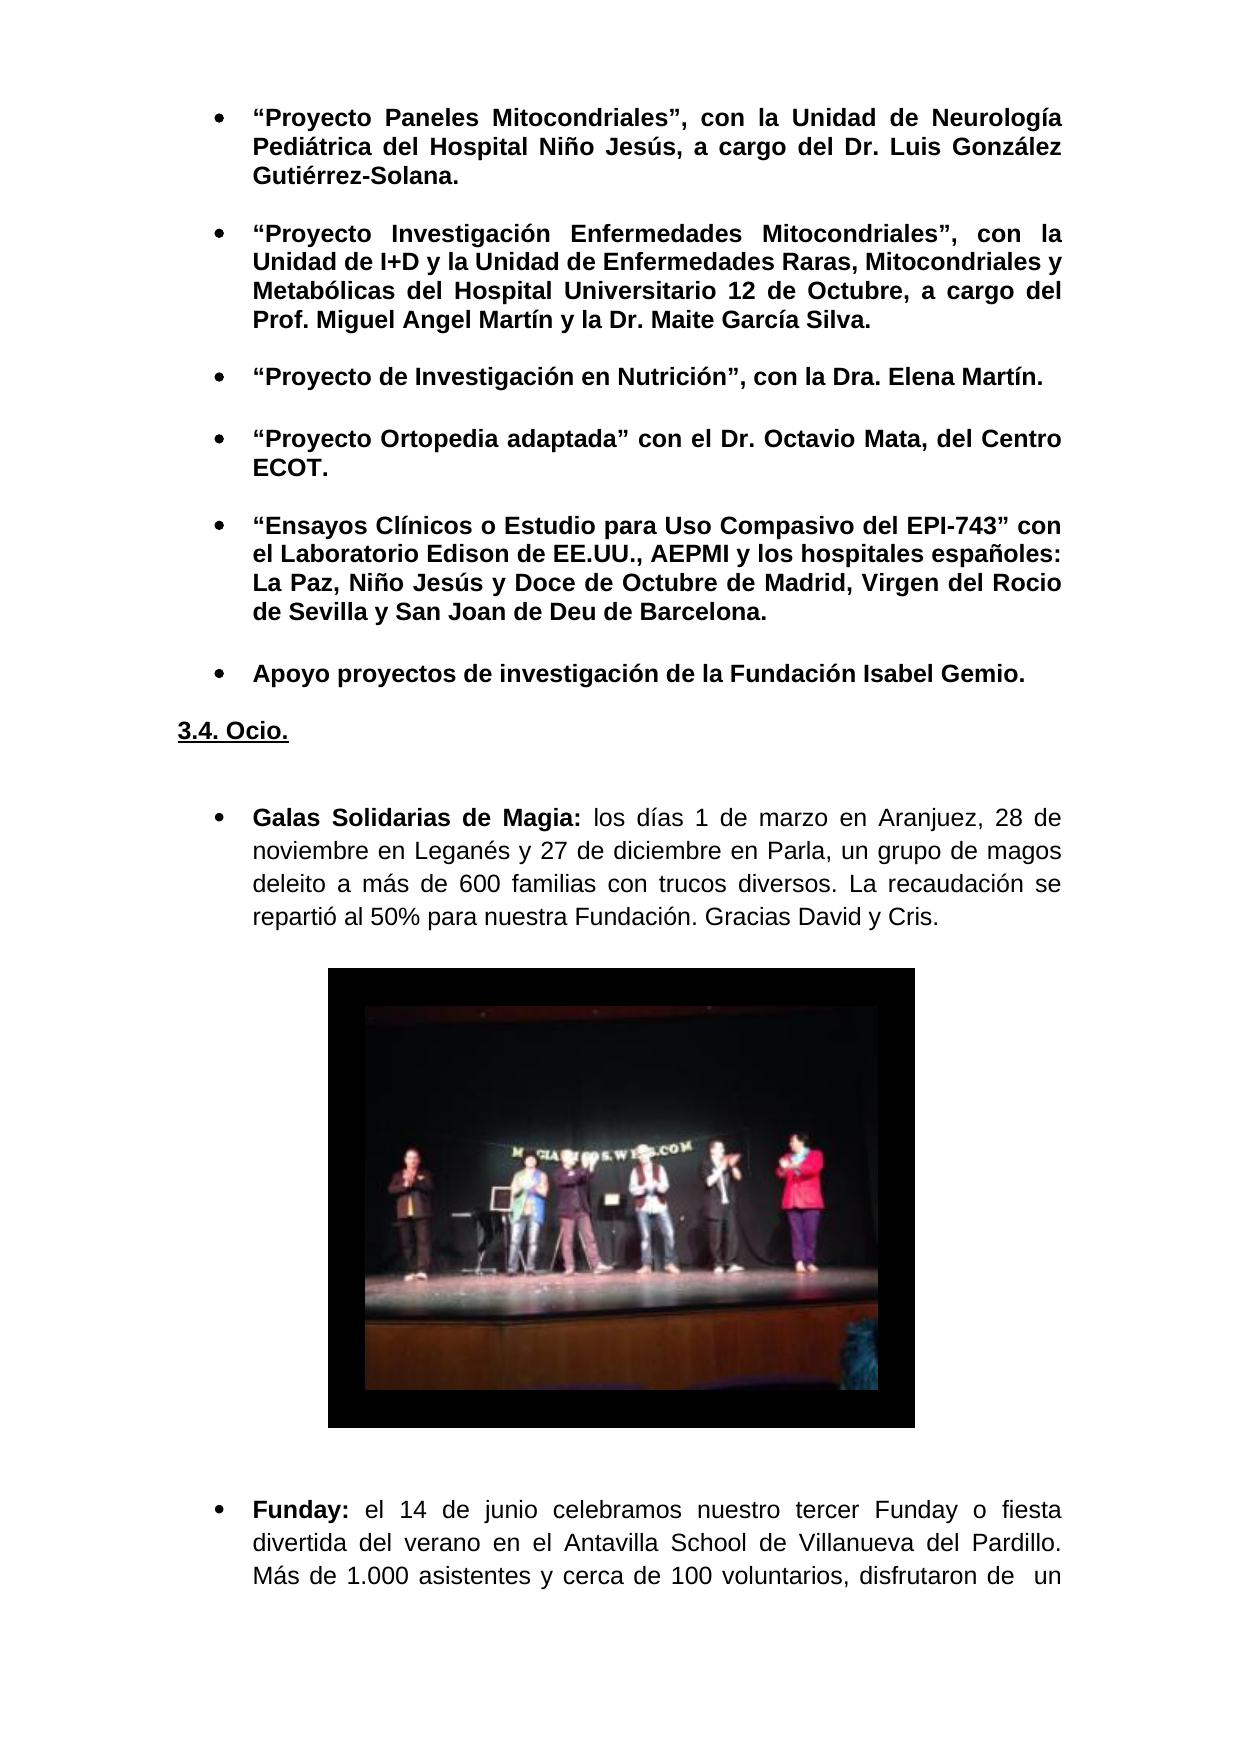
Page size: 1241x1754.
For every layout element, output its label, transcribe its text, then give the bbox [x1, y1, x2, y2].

picture [365, 1006, 878, 1390]
list “Proyecto Ortopedia adaptada” con el Dr. Octavio Mata, del Centro ECOT. [215, 424, 1063, 482]
list “Proyecto de Investigación en Nutrición”, con la Dra. Elena Martín. [215, 362, 1063, 391]
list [215, 1495, 1063, 1590]
list Apoyo proyectos de investigación de la Fundación Isabel Gemio. [215, 659, 1063, 688]
list “Proyecto Paneles Mitocondriales”, con la Unidad de Neurología Pediátrica del Hospital Niño Jesús, a cargo del Dr. Luis González Gutiérrez-Solana. [215, 103, 1063, 190]
list “Proyecto Investigación Enfermedades Mitocondriales”, con la Unidad de I+D y la Unidad de Enfermedades Raras, Mitocondriales y Metabólicas del Hospital Universitario 12 de Octubre, a cargo del Prof. Miguel Angel Martín y la Dr. Maite García Silva. [215, 218, 1063, 334]
text 3.4. Ocio. [177, 716, 1063, 745]
list Galas Solidarias de Magia: los días 1 de marzo en Aranjuez, 28 de noviembre en Leganés y 27 de diciembre en Parla, un grupo de magos deleito a más de 600 familias con trucos diversos. La recaudación se repartió al 50% para nuestra Fundación. Gracias David y Cris. [215, 803, 1063, 931]
list “Ensayos Clínicos o Estudio para Uso Compasivo del EPI-743” con el Laboratorio Edison de EE.UU., AEPMI y los hospitales españoles: La Paz, Niño Jesús y Doce de Octubre de Madrid, Virgen del Rocio de Sevilla y San Joan de Deu de Barcelona. [215, 511, 1063, 626]
